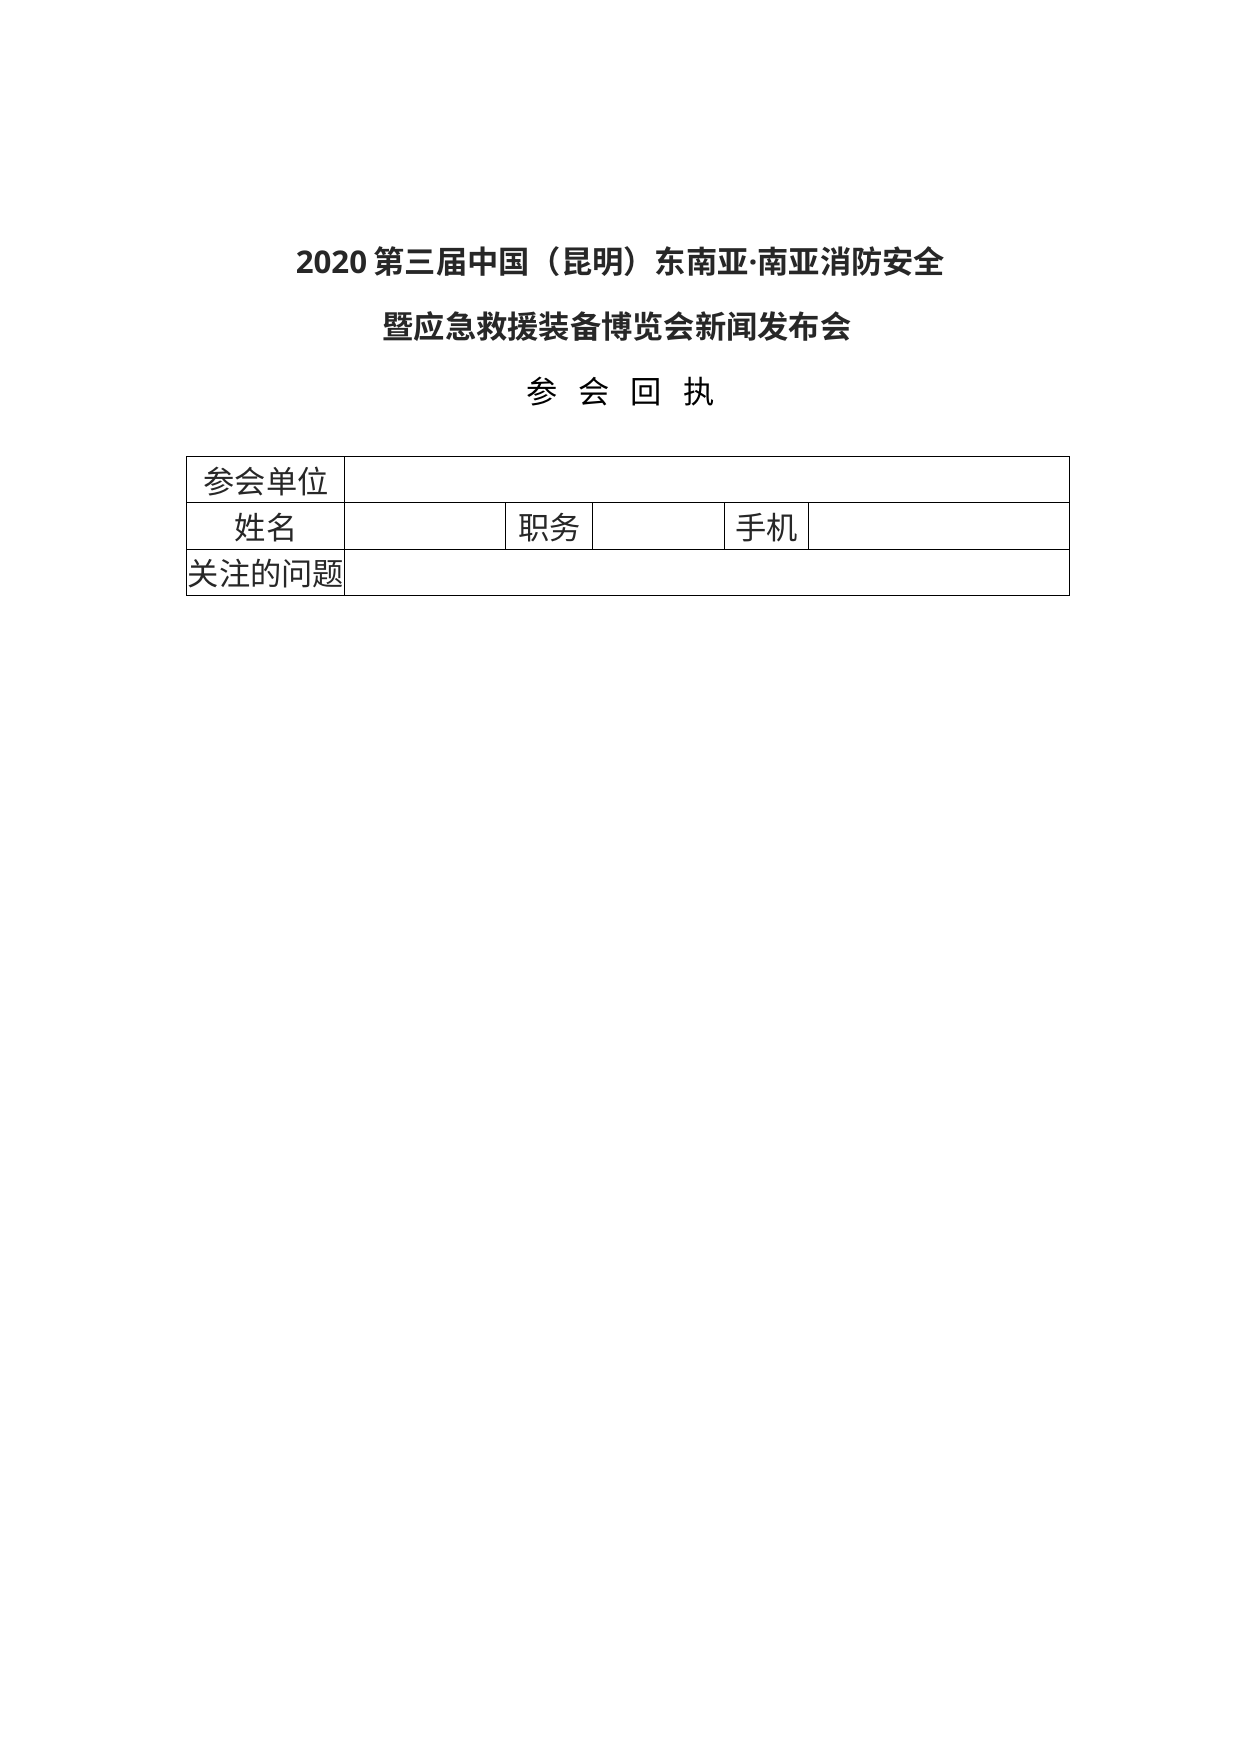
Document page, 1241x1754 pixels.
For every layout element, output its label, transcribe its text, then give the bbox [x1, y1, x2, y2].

table_cell [345, 503, 505, 548]
text 参 会 回 执 [88, 357, 1152, 422]
table_header 参会单位 [187, 457, 344, 502]
table_header [345, 457, 1069, 502]
text 暨应急救援装备博览会新闻发布会 [88, 292, 1152, 357]
table_cell 手机 [725, 503, 808, 548]
table_cell [345, 550, 1069, 595]
table_cell 姓名 [187, 503, 344, 548]
table_cell [593, 503, 724, 548]
table_cell [809, 503, 1069, 548]
table_cell 职务 [506, 503, 592, 548]
text 2020第三届中国（昆明）东南亚·南亚消防安全 [88, 227, 1152, 292]
table_cell 关注的问题 [187, 550, 344, 595]
